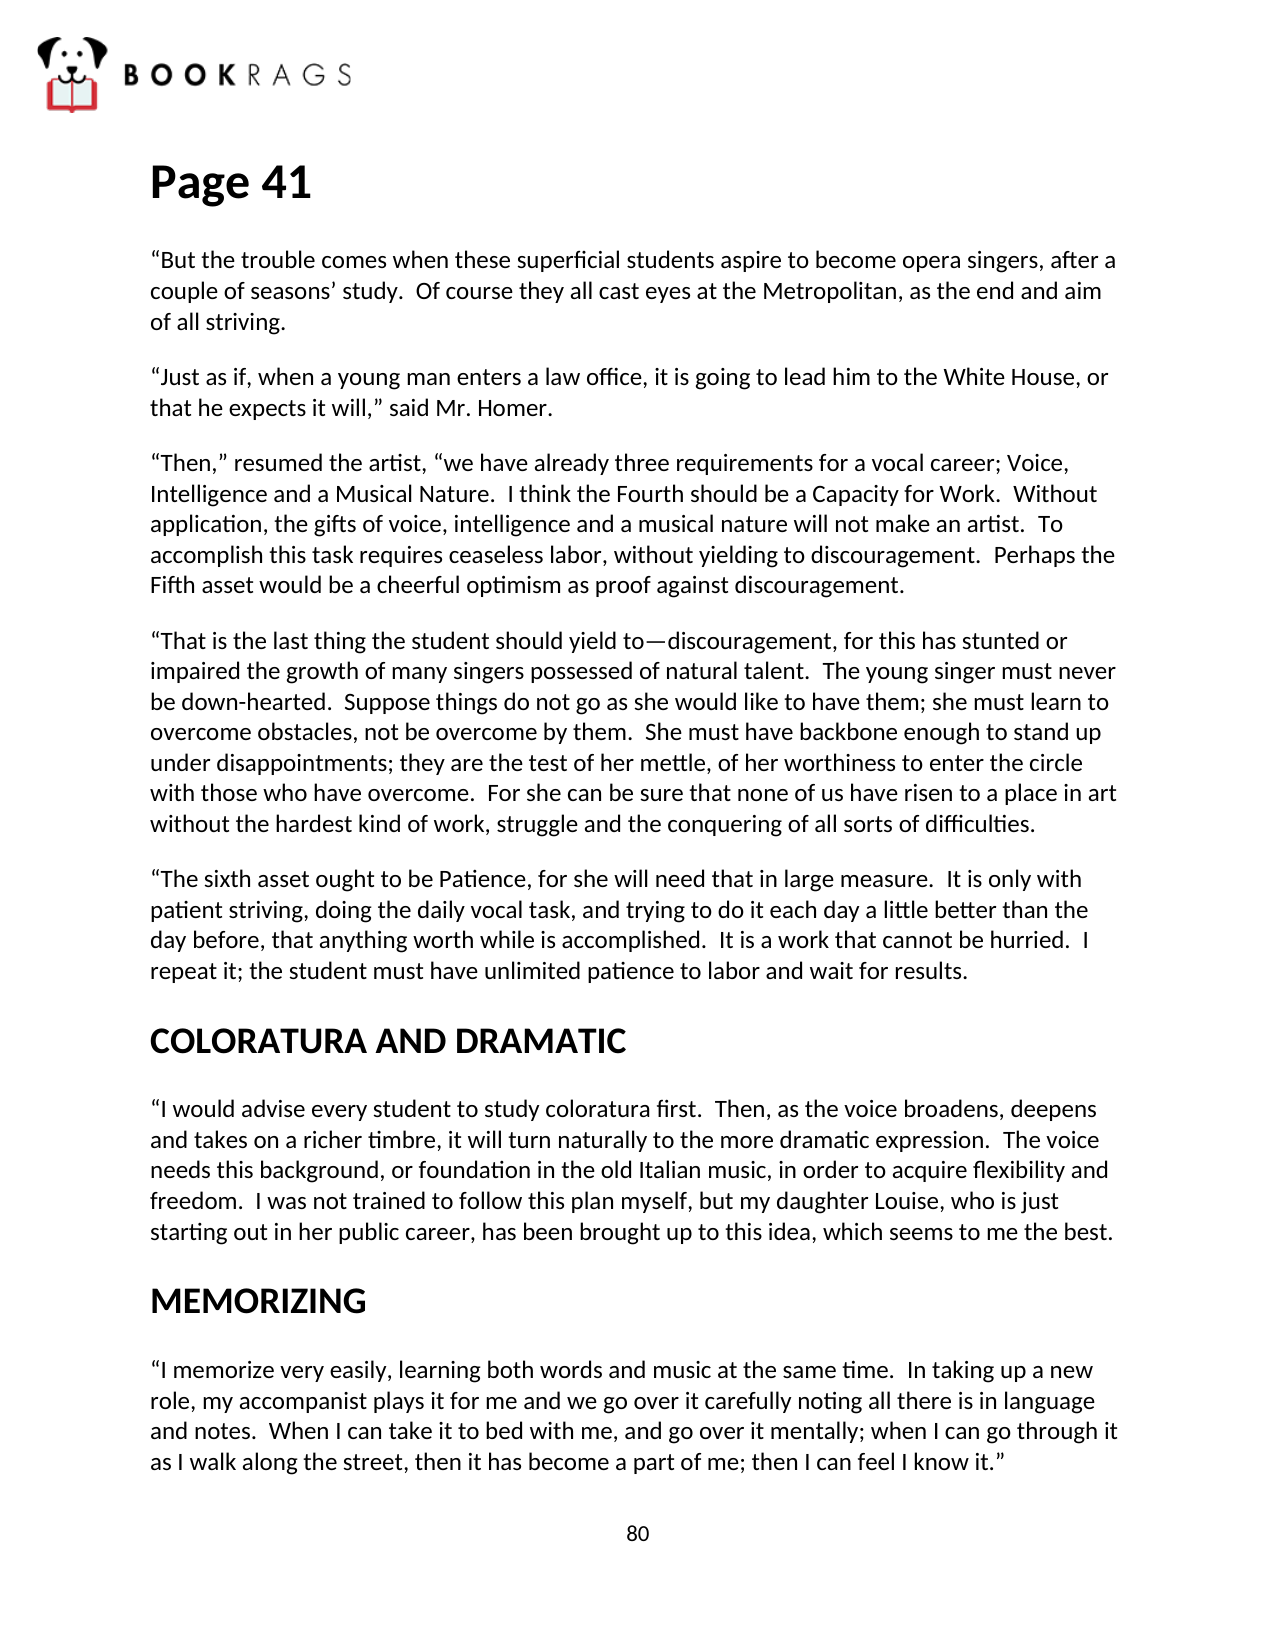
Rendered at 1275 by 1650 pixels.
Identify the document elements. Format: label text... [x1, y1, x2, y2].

text “I would advise every student to study coloratura first. Then, as the voice broadens, deepens and takes on a richer timbre, it will turn naturally to the more dramatic expression. The voice needs this background, or foundation in the old Italian music, in order to acquire flexibility and freedom. I was not trained to follow this plan myself, but my daughter Louise, who is just starting out in her public career, has been brought up to this idea, which seems to me the best. [150, 1094, 1125, 1246]
text “Just as if, when a young man enters a law office, it is going to lead him to the White House, or that he expects it will,” said Mr. Homer. [150, 361, 1125, 422]
text “But the trouble comes when these superficial students aspire to become opera singers, after a couple of seasons’ study. Of course they all cast eyes at the Metropolitan, as the end and aim of all striving. [150, 244, 1125, 336]
text Page 41 [150, 150, 1125, 211]
text “The sixth asset ought to be Patience, for she will need that in large measure. It is only with patient striving, doing the daily vocal task, and trying to do it each day a little better than the day before, that anything worth while is accomplished. It is a work that cannot be hurried. I repeat it; the student must have unlimited patience to labor and wait for results. [150, 863, 1125, 986]
text “That is the last thing the student should yield to—­discouragement, for this has stunted or impaired the growth of many singers possessed of natural talent. The young singer must never be down-hearted. Suppose things do not go as she would like to have them; she must learn to overcome obstacles, not be overcome by them. She must have backbone enough to stand up under disappointments; they are the test of her mettle, of her worthiness to enter the circle with those who have overcome. For she can be sure that none of us have risen to a place in art without the hardest kind of work, struggle and the conquering of all sorts of difficulties. [150, 625, 1125, 838]
text COLORATURA AND DRAMATIC [150, 1017, 1125, 1062]
text “I memorize very easily, learning both words and music at the same time. In taking up a new role, my accompanist plays it for me and we go over it carefully noting all there is in language and notes. When I can take it to bed with me, and go over it mentally; when I can go through it as I walk along the street, then it has become a part of me; then I can feel I know it.” [150, 1354, 1125, 1476]
text “Then,” resumed the artist, “we have already three requirements for a vocal career; Voice, Intelligence and a Musical Nature. I think the Fourth should be a Capacity for Work. Without application, the gifts of voice, intelligence and a musical nature will not make an artist. To accomplish this task requires ceaseless labor, without yielding to discouragement. Perhaps the Fifth asset would be a cheerful optimism as proof against discouragement. [150, 447, 1125, 600]
picture [37, 37, 351, 113]
text MEMORIZING [150, 1277, 1125, 1323]
